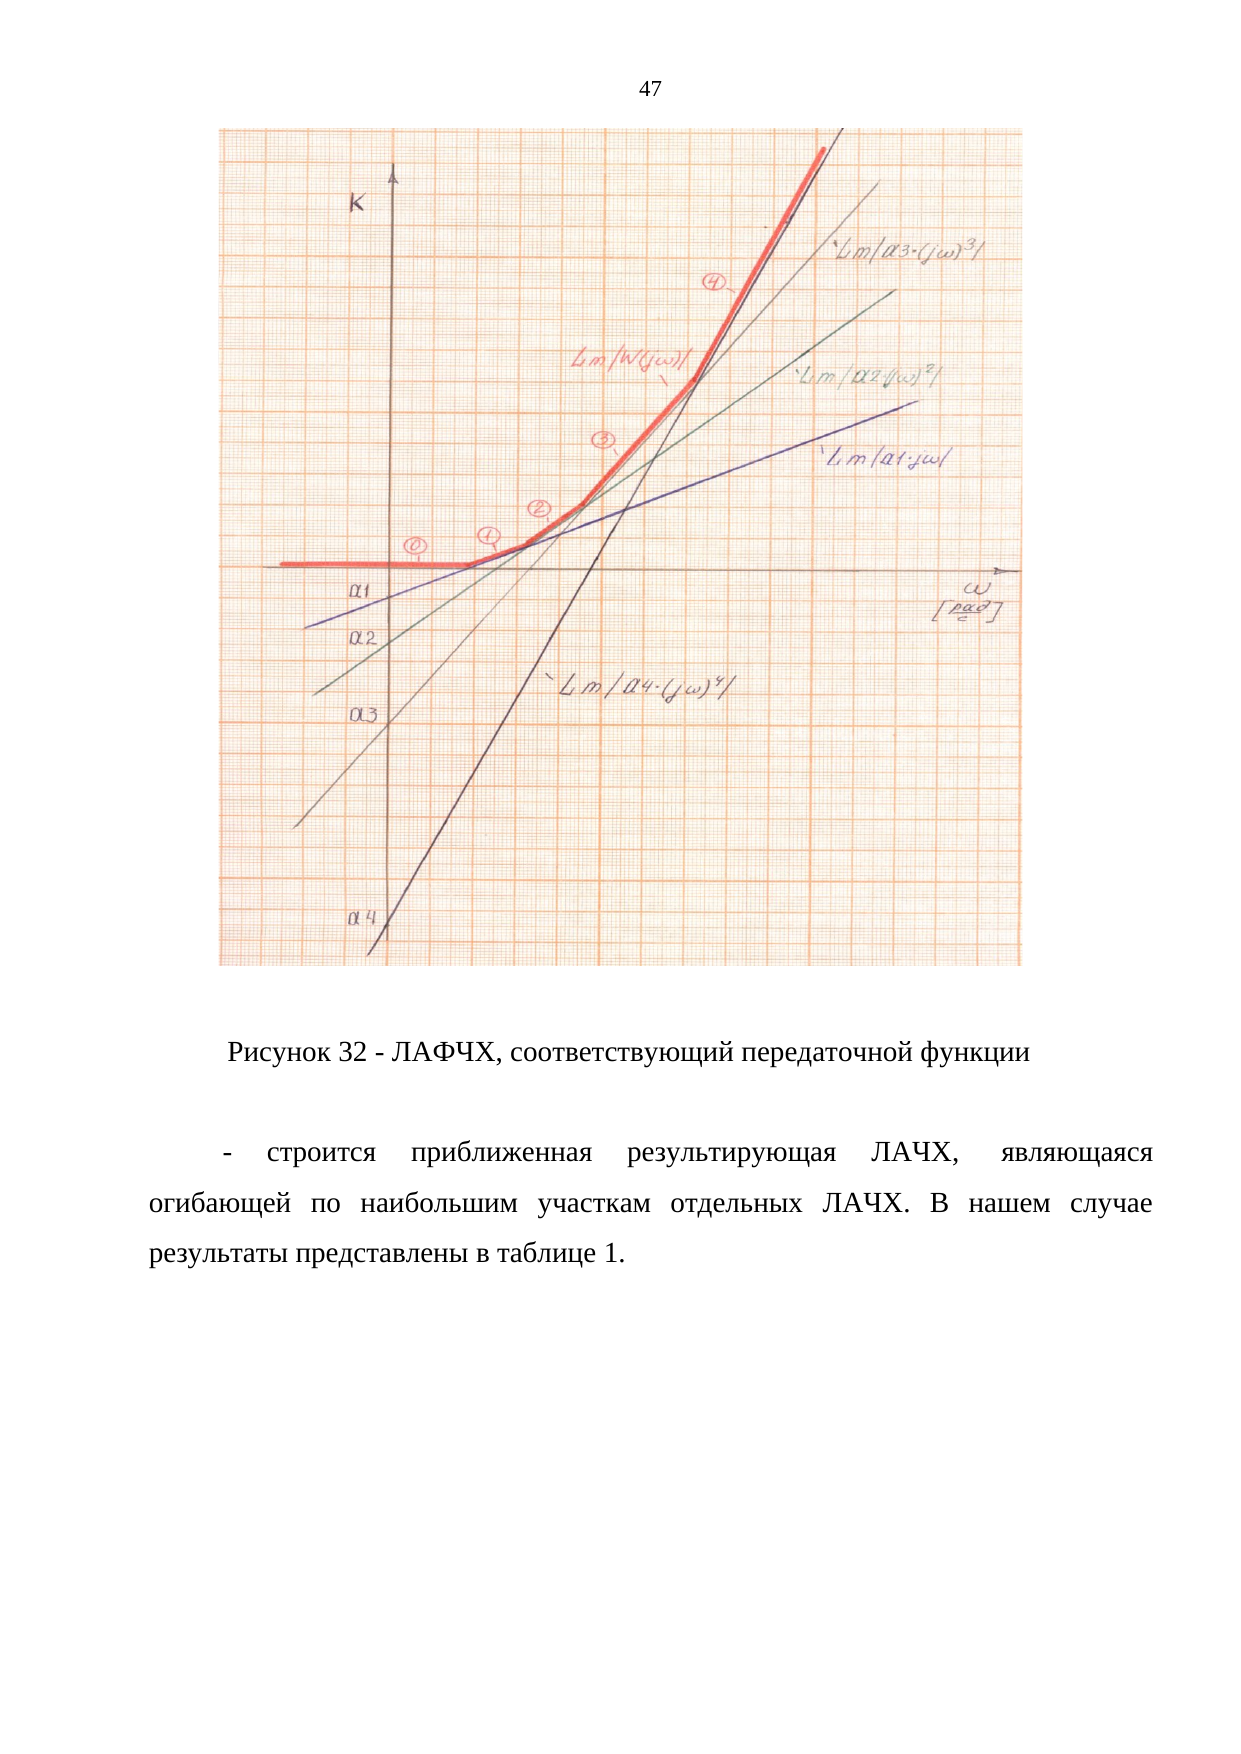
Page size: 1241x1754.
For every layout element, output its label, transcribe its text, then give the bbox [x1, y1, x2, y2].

text Рисунок 32 - ЛАФЧХ, соответствующий передаточной функции [109, 1034, 1148, 1067]
text - строится приближенная результирующая ЛАЧХ, являющаяся огибающей по наибольшим участкам отдельных ЛАЧХ. В нашем случае результаты представлены в таблице 1. [148, 1134, 1153, 1268]
picture [218, 128, 1023, 966]
